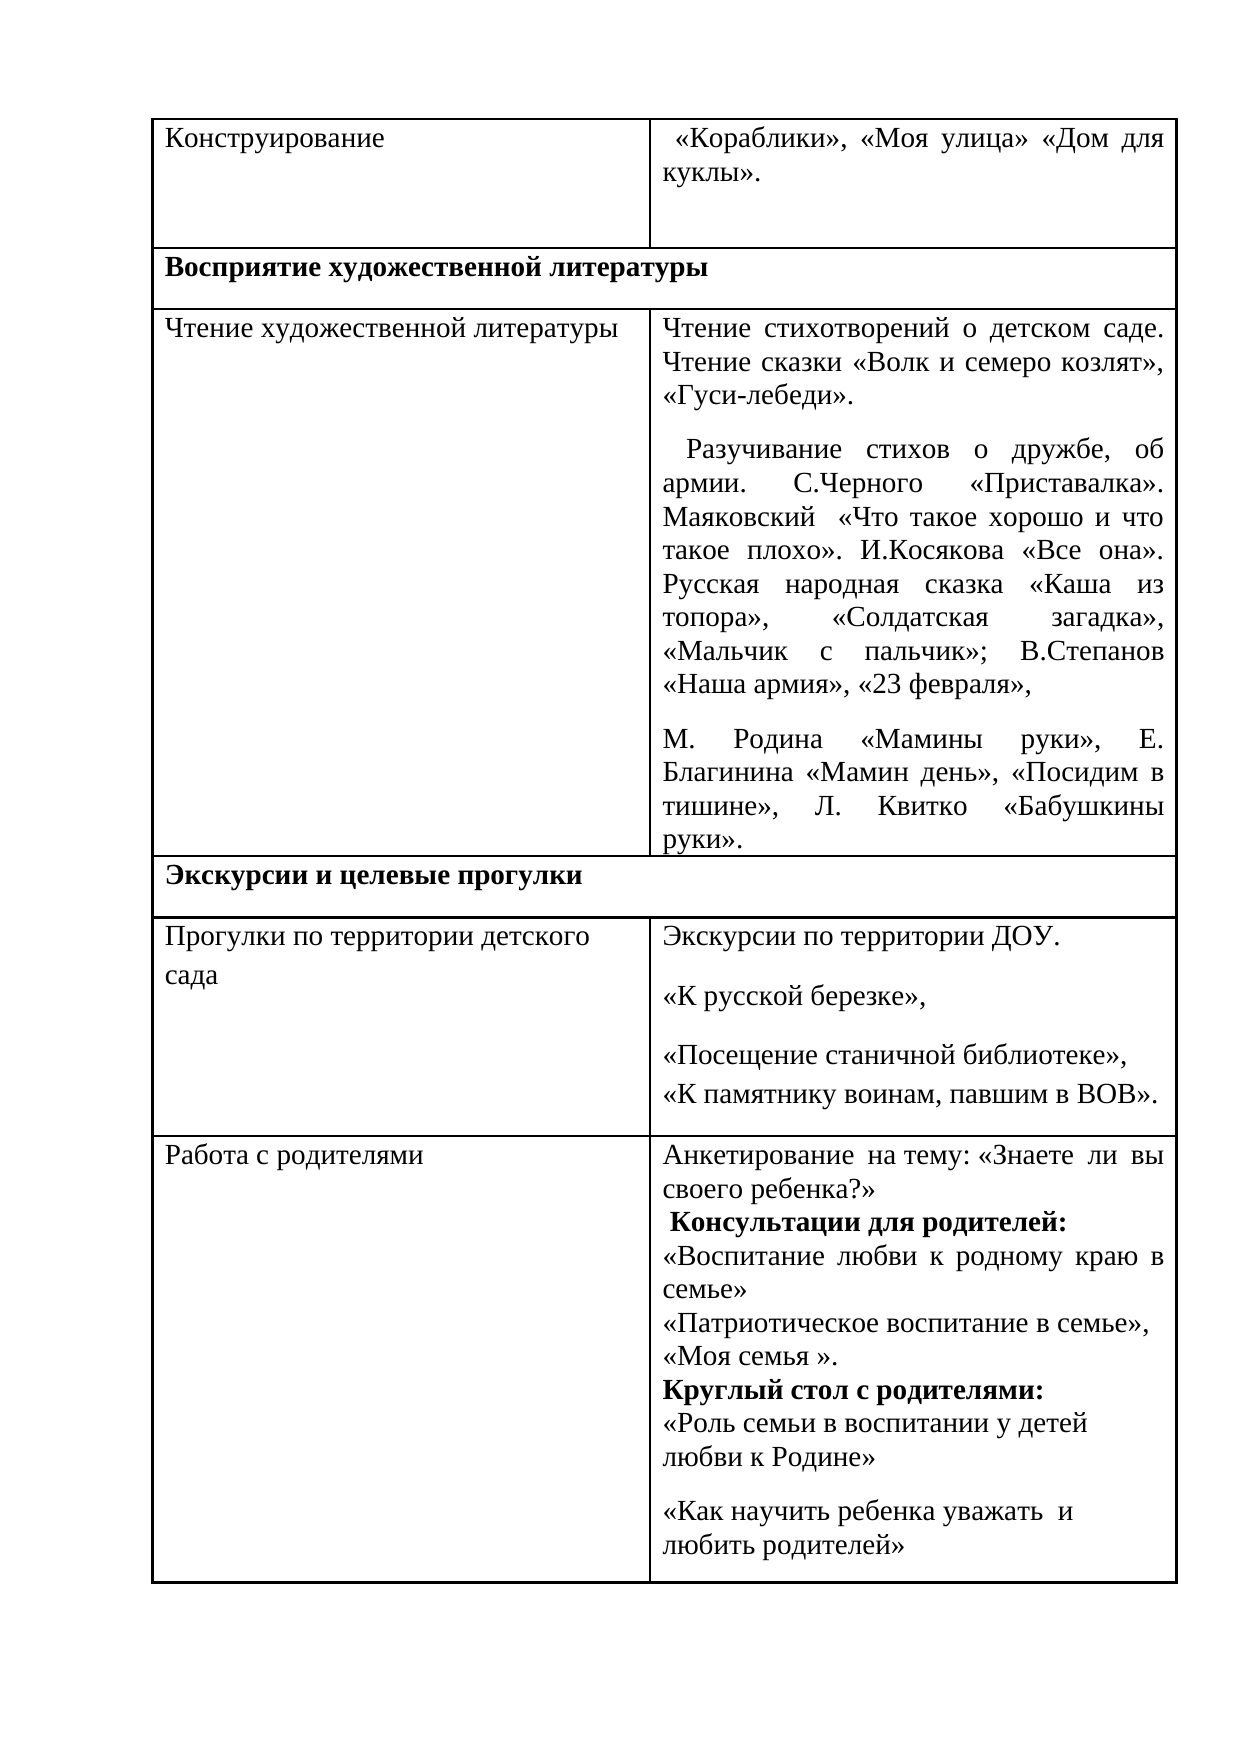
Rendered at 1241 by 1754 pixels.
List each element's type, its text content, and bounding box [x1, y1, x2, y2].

table_cell Работа с родителями [154, 1137, 649, 1581]
table_cell Экскурсии и целевые прогулки [154, 857, 1175, 916]
table_cell Прогулки по территории детского сада [154, 919, 649, 1135]
table_cell Анкетирование на тему: «Знаете ли вы своего ребенка?» Консультации для родителей: «Воспитание любви к родному краю в семье» «Патриотическое воспитание в семье», «Моя семья ». Круглый стол с родителями: «Роль семьи в воспитании у детей любви к Родине» «Как научить ребенка уважать и любить родителей» [651, 1137, 1175, 1581]
table_cell «Кораблики», «Моя улица» «Дом для куклы». [651, 120, 1175, 247]
table_cell Экскурсии по территории ДОУ. «К русской березке», «Посещение станичной библиотеке», «К памятнику воинам, павшим в ВОВ». [651, 919, 1175, 1135]
table_cell Чтение художественной литературы [154, 310, 649, 855]
table_cell Чтение стихотворений о детском саде. Чтение сказки «Волк и семеро козлят», «Гуси-лебеди». Разучивание стихов о дружбе, об армии. С.Черного «Приставалка». Маяковский «Что такое хорошо и что такое плохо». И.Косякова «Все она». Русская народная сказка «Каша из топора», «Солдатская загадка», «Мальчик с пальчик»; В.Степанов «Наша армия», «23 февраля», М. Родина «Мамины руки», Е. Благинина «Мамин день», «Посидим в тишине», Л. Квитко «Бабушкины руки». [651, 310, 1175, 855]
table_cell Конструирование [154, 120, 649, 247]
table_cell Восприятие художественной литературы [154, 249, 1175, 308]
